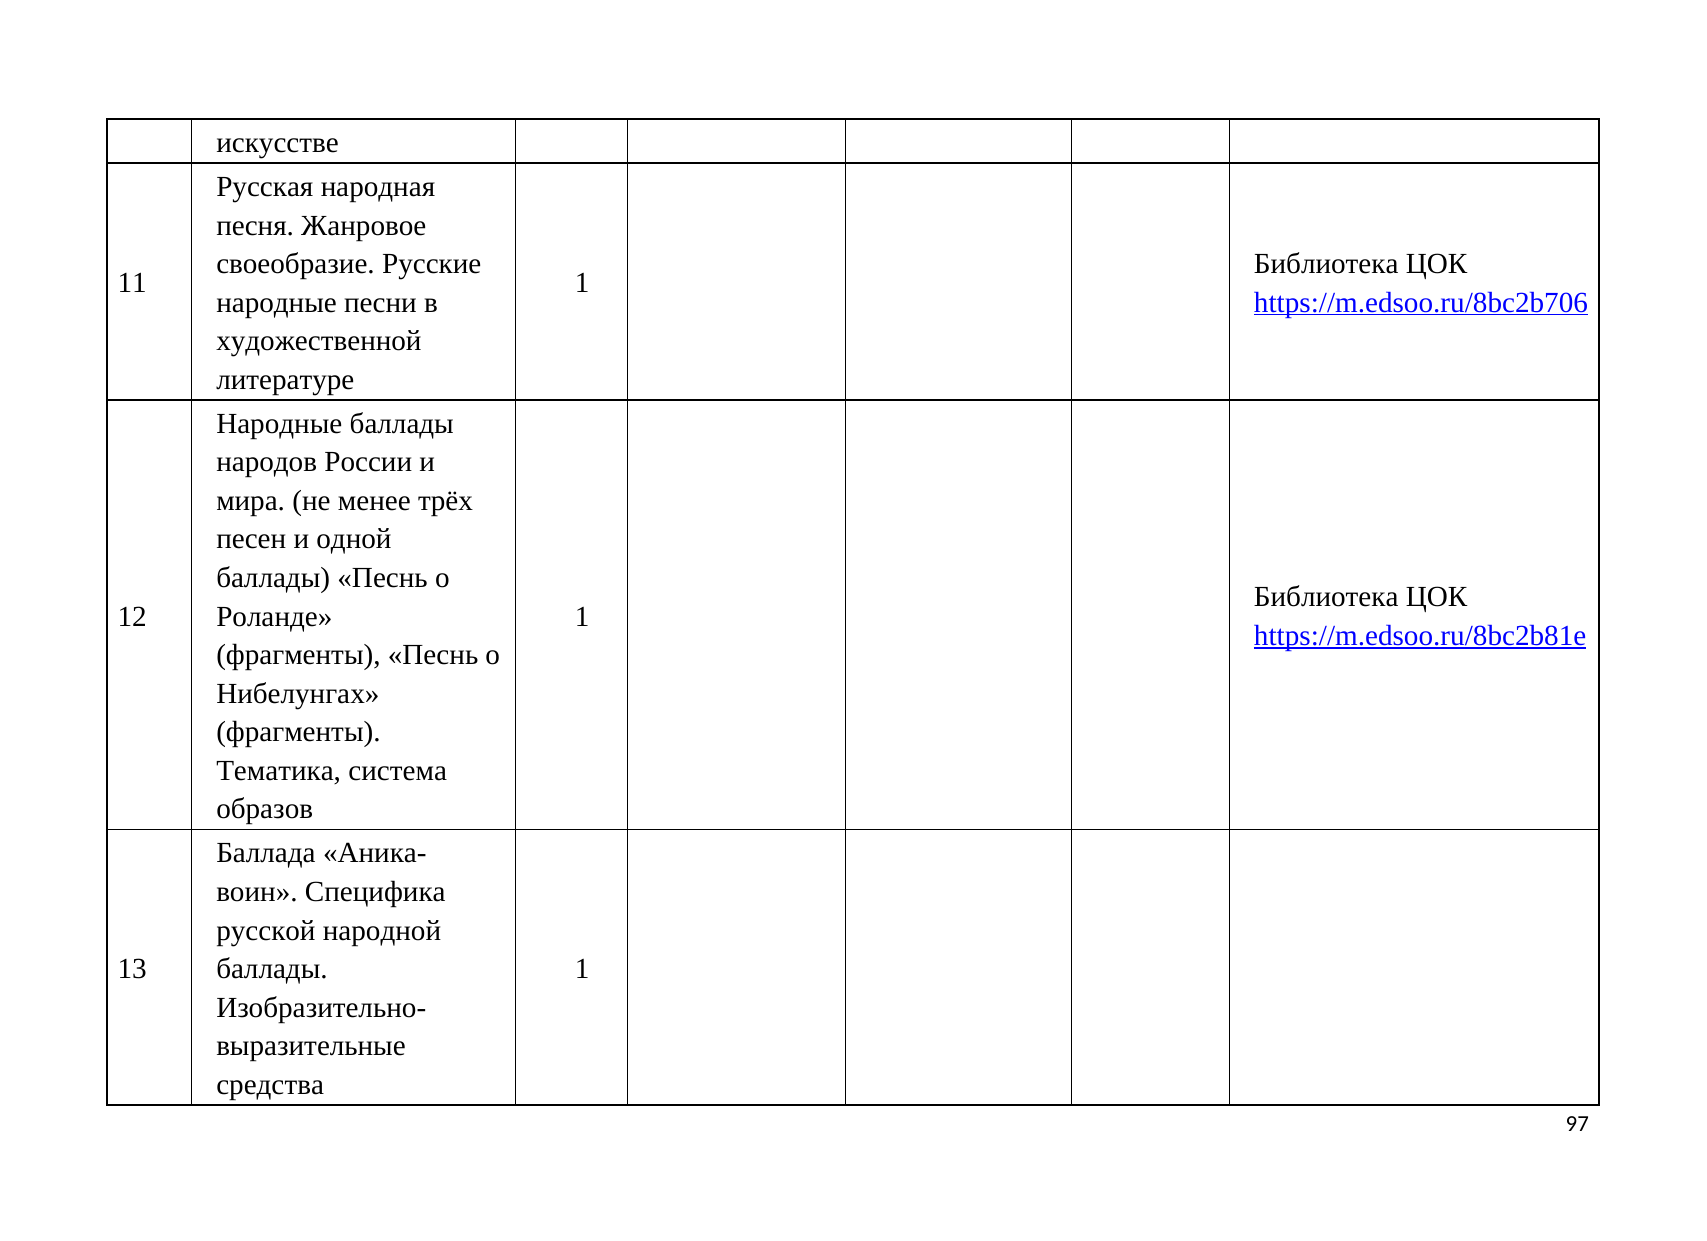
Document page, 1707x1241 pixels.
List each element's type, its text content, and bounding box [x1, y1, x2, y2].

table_cell [1072, 401, 1229, 829]
table_cell 1 [516, 120, 627, 162]
table_cell [1230, 120, 1598, 162]
table_cell [1230, 830, 1598, 1104]
table_cell [1072, 164, 1229, 399]
table_cell 11 [108, 164, 191, 399]
table_cell Библиотека ЦОК https://m.edsoo.ru/8bc2b81e [1230, 401, 1598, 829]
table_cell [846, 164, 1071, 399]
table_cell [1072, 830, 1229, 1104]
table_cell [628, 164, 845, 399]
table_cell [1072, 120, 1229, 162]
table_cell 10 [108, 120, 191, 162]
table_cell 1 [516, 830, 627, 1104]
table_cell [628, 120, 845, 162]
table_cell Баллада «Аника-воин». Специфика русской народной баллады. Изобразительно-выразительные средства [192, 830, 515, 1104]
table_cell 1 [516, 164, 627, 399]
table_cell [628, 401, 845, 829]
table_cell 1 [516, 401, 627, 829]
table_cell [192, 120, 515, 162]
table_cell Народные баллады народов России и мира. (не менее трёх песен и одной баллады) «Песнь о Роланде» (фрагменты), «Песнь о Нибелунгах» (фрагменты). Тематика, система образов [192, 401, 515, 829]
table_cell [846, 830, 1071, 1104]
table_cell Русская народная песня. Жанровое своеобразие. Русские народные песни в художественной литературе [192, 164, 515, 399]
table_cell [846, 401, 1071, 829]
table_cell [628, 830, 845, 1104]
table_cell [846, 120, 1071, 162]
table_cell 12 [108, 401, 191, 829]
table_cell Библиотека ЦОК https://m.edsoo.ru/8bc2b706 [1230, 164, 1598, 399]
table_cell 13 [108, 830, 191, 1104]
